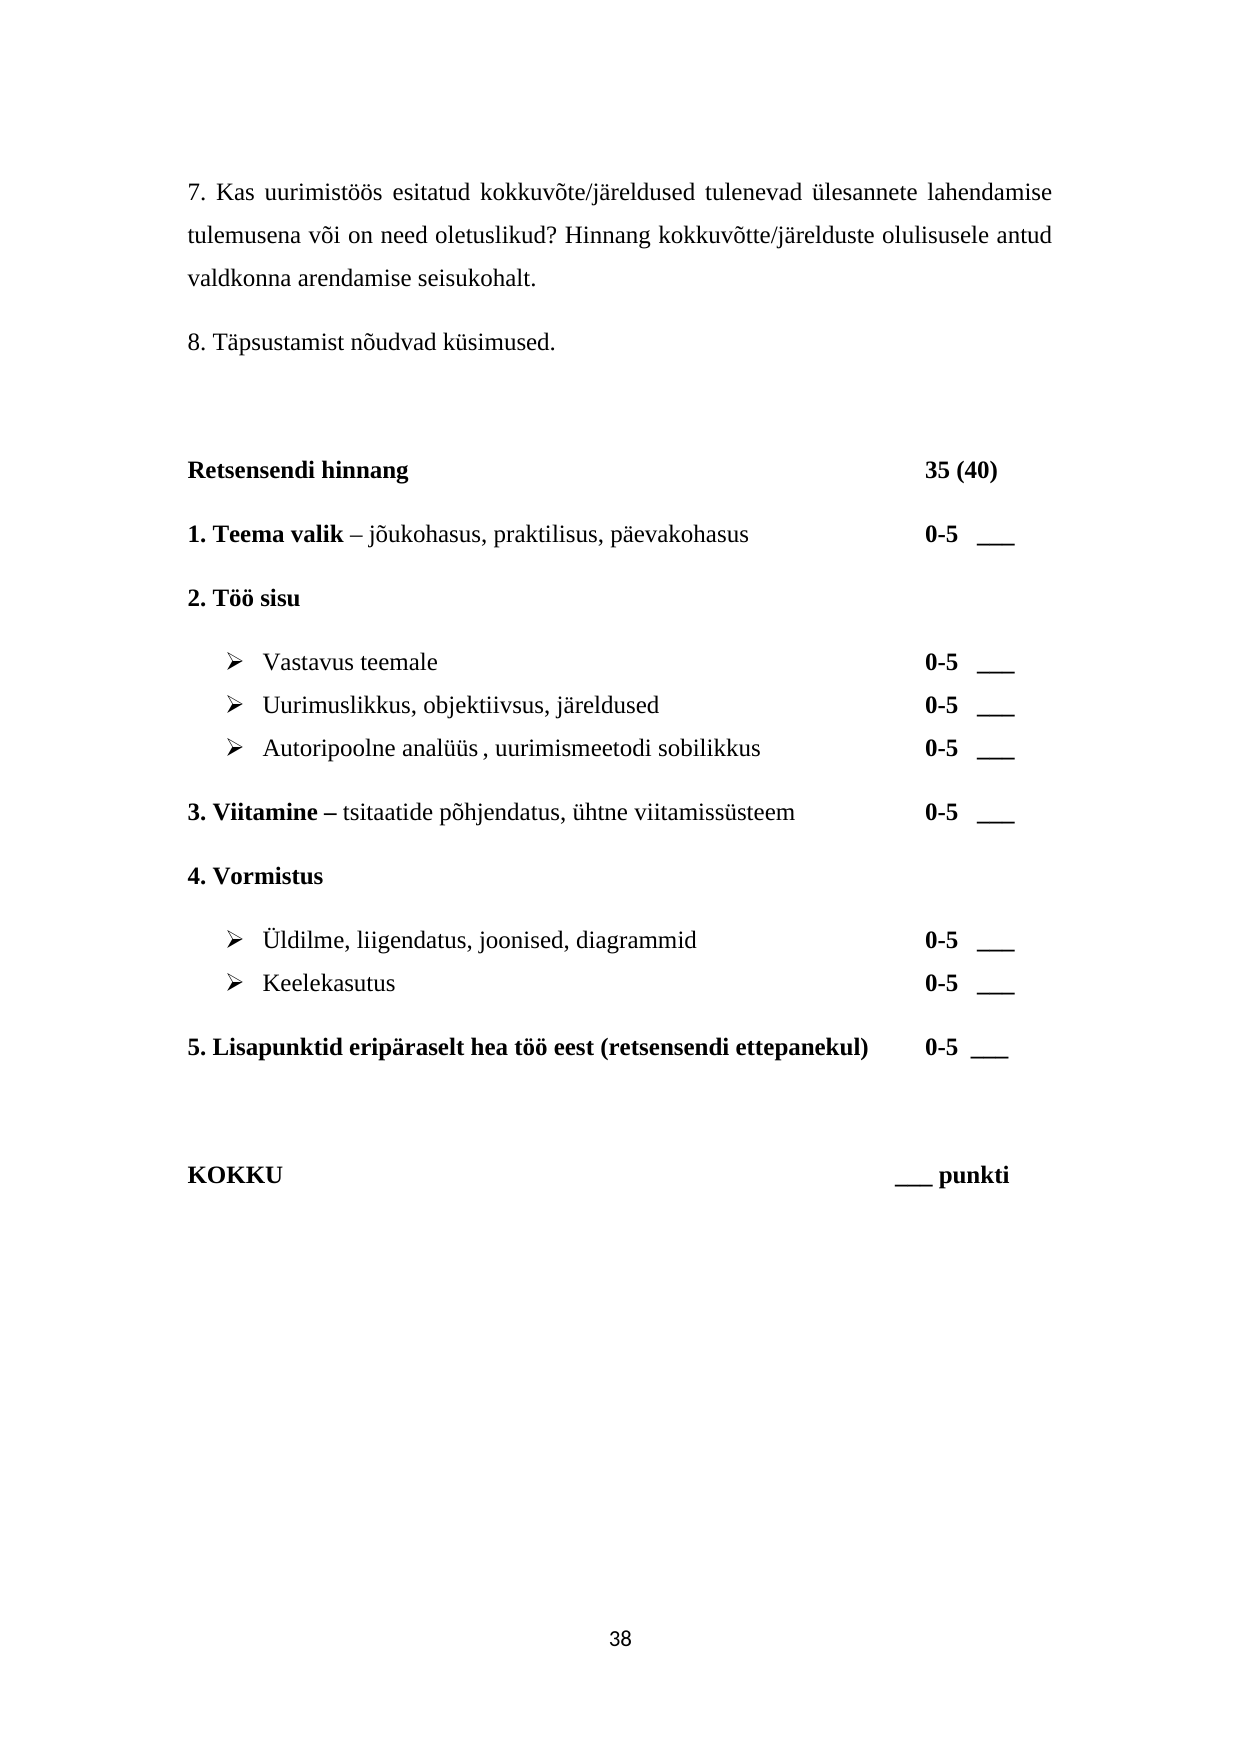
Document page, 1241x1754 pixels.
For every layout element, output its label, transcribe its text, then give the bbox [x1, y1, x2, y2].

text 1. Teema valik – jõukohasus, praktilisus, päevakohasus 0-5 ___ [187, 519, 1053, 548]
list Uurimuslikkus, objektiivsus, järeldused 0-5 ___ [225, 690, 1053, 719]
text 5. Lisapunktid eripäraselt hea töö eest (retsensendi ettepanekul) 0-5 ___ [187, 1032, 1053, 1061]
list Autoripoolne analüüs , uurimismeetodi sobilikkus 0-5 ___ [225, 733, 1053, 762]
list Üldilme, liigendatus, joonised, diagrammid 0-5 ___ [225, 925, 1053, 954]
list Keelekasutus 0-5 ___ [225, 968, 1053, 997]
text KOKKU ___ punkti [187, 1160, 1053, 1189]
text 2. Töö sisu [187, 583, 1053, 612]
text Retsensendi hinnang 35 (40) [187, 455, 1053, 484]
text 4. Vormistus [187, 861, 1053, 890]
list Vastavus teemale 0-5 ___ [225, 647, 1053, 676]
text 3. Viitamine – tsitaatide põhjendatus, ühtne viitamissüsteem 0-5 ___ [187, 797, 1053, 826]
text 7. Kas uurimistöös esitatud kokkuvõte/järeldused tulenevad ülesannete lahendamise tulemusena või on need oletuslikud? Hinnang kokkuvõtte/järelduste olulisusele antud valdkonna arendamise seisukohalt. [187, 177, 1053, 292]
text 8. Täpsustamist nõudvad küsimused. [187, 327, 1053, 356]
